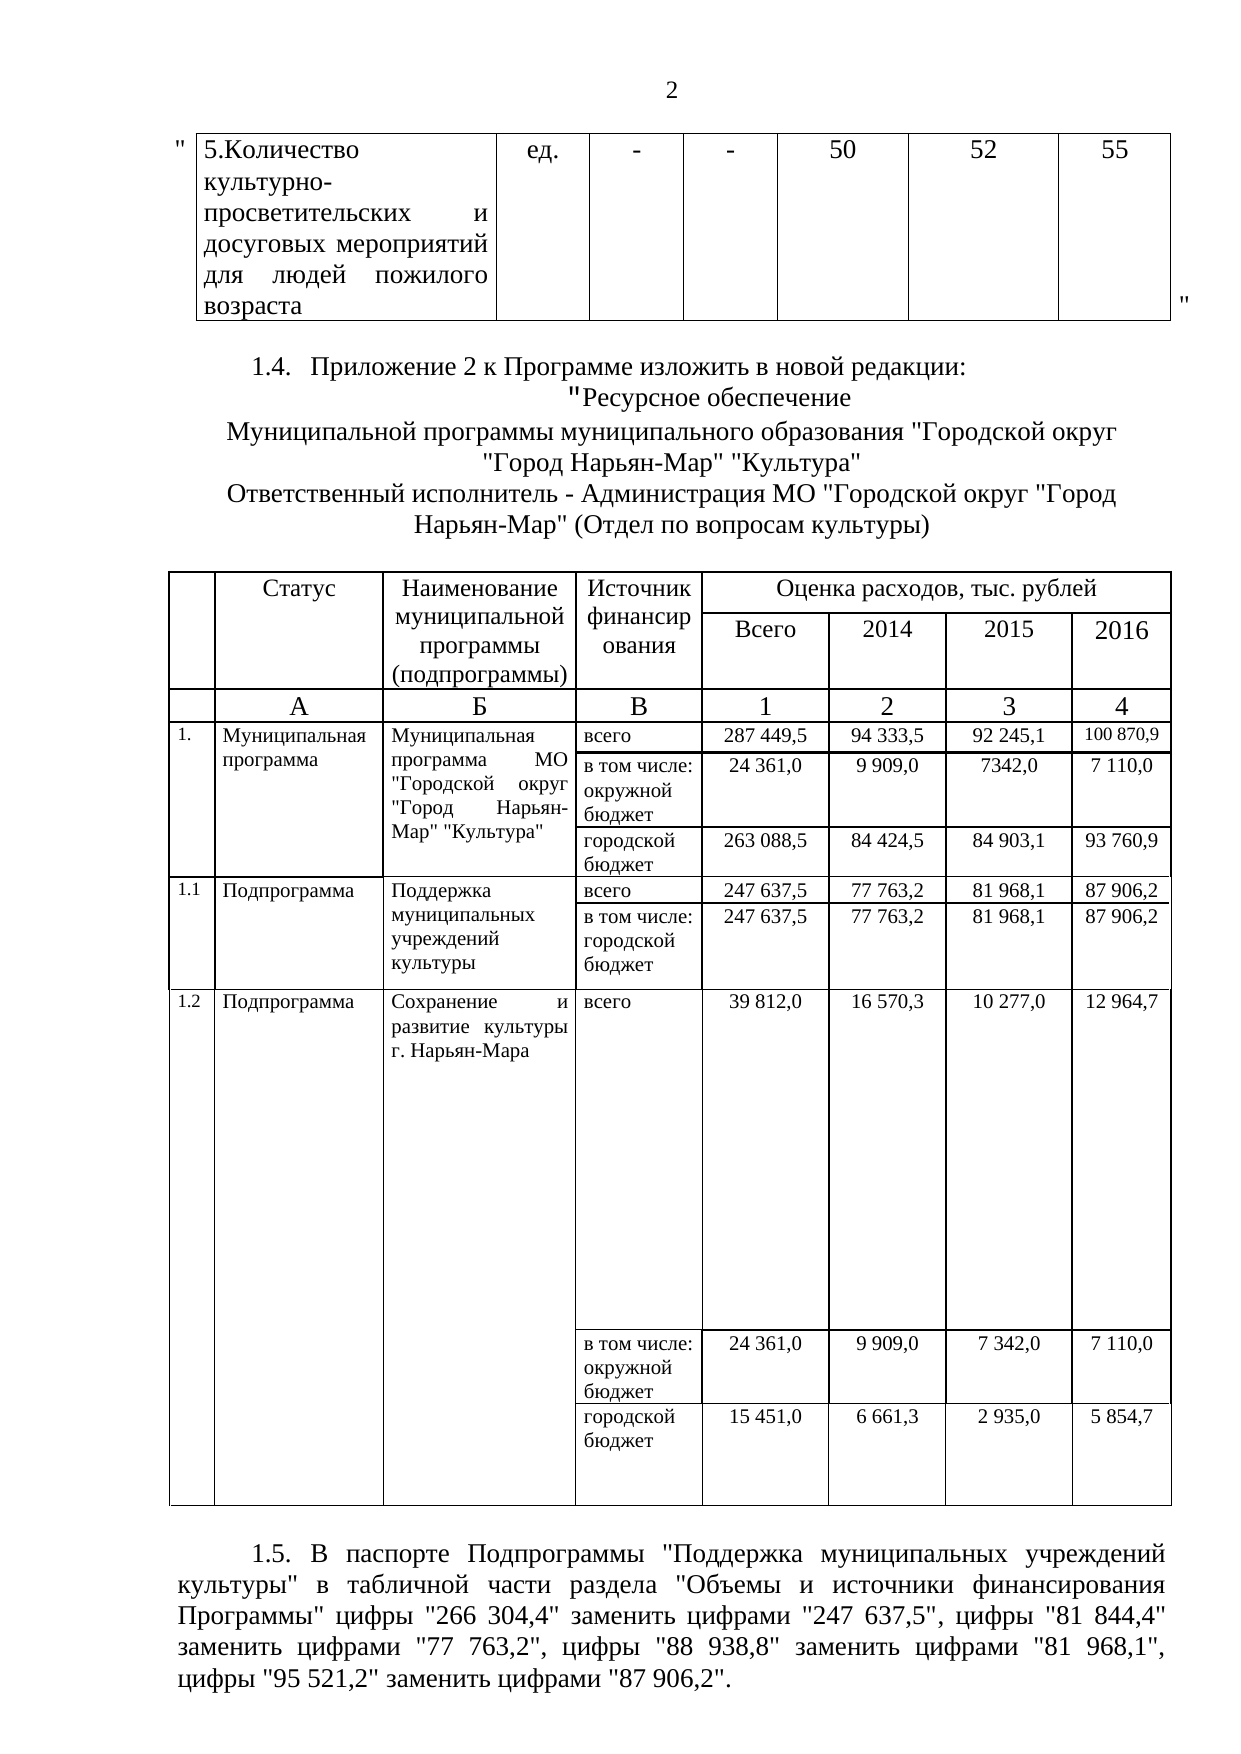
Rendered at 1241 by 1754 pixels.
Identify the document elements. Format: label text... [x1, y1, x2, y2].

table_cell 4 [1073, 690, 1170, 721]
table_cell 87 906,2 [1073, 902, 1171, 988]
table_header 50 [778, 134, 908, 320]
table_header [170, 573, 214, 688]
table_header Источник финансирования [577, 573, 701, 688]
table_cell Б [384, 690, 575, 721]
table_cell Подпрограмма [216, 878, 383, 988]
table_header Статус [216, 573, 382, 688]
table_cell Всего [703, 614, 828, 688]
table_header 52 [909, 134, 1058, 320]
text Ответственный исполнитель - Администрация МО "Городской округ "Город Нарьян-Мар" (Отдел по вопросам культуры) [177, 477, 1166, 539]
table_cell 77 763,2 [830, 904, 945, 988]
text Муниципальной программы муниципального образования "Городской округ [177, 415, 1166, 446]
table_cell 2014 [830, 614, 945, 688]
table_cell 93 760,9 [1073, 828, 1170, 876]
table_cell 7 110,0 [1073, 754, 1170, 826]
table_cell 15 451,0 [703, 1404, 828, 1505]
table_cell 1.1 [170, 878, 214, 988]
table_cell 94 333,5 [830, 723, 945, 751]
table_cell в том числе: окружной бюджет [577, 754, 701, 826]
table_cell 2 935,0 [946, 1404, 1072, 1505]
table_cell 3 [947, 690, 1071, 721]
table_cell 1 [703, 690, 828, 721]
table_header Оценка расходов, тыс. рублей [703, 573, 1170, 612]
table_cell А [216, 690, 382, 721]
table_cell 81 968,1 [947, 904, 1071, 988]
table_cell Подпрограмма [215, 990, 383, 1505]
table_cell 81 968,1 [947, 877, 1071, 902]
table_cell Муниципальная программа МО "Городской округ "Город Нарьян-Мар" "Культура" [384, 723, 575, 876]
table_header 5.Количество культурно-просветительских и досуговых мероприятий для людей пожилого возраста [197, 134, 496, 320]
table_cell 24 361,0 [703, 754, 828, 826]
table_cell 2 [830, 690, 945, 721]
table_cell 287 449,5 [703, 723, 828, 751]
table_cell всего [577, 877, 701, 902]
table_cell городской бюджет [576, 1404, 702, 1505]
table_cell 5 854,7 [1073, 1403, 1171, 1505]
table_cell 1. [170, 723, 214, 876]
table_cell Муниципальная программа [216, 723, 382, 876]
table_cell всего [577, 723, 701, 751]
text 1.5. В паспорте Подпрограммы "Поддержка муниципальных учреждений культуры" в табличной части раздела "Объемы и источники финансирования Программы" цифры "266 304,4" заменить цифрами "247 637,5", цифры "81 844,4" заменить цифрами "77 763,2", цифры "88 938,8" заменить цифрами "81 968,1", цифры "95 521,2" заменить цифрами "87 906,2". [177, 1537, 1166, 1693]
table_cell 6 661,3 [829, 1404, 945, 1505]
table_cell 7342,0 [947, 754, 1071, 826]
table_header " [1171, 133, 1190, 320]
table_cell в том числе: окружной бюджет [576, 1330, 701, 1403]
table_header ед. [497, 134, 589, 320]
table_cell 84 903,1 [947, 828, 1071, 876]
table_cell 77 763,2 [830, 877, 945, 902]
table_cell 247 637,5 [703, 904, 828, 988]
table_cell 92 245,1 [947, 723, 1071, 751]
table_header Наименование муниципальной программы (подпрограммы) [384, 573, 575, 688]
table_cell 10 277,0 [947, 990, 1071, 1328]
table_header " [140, 133, 196, 320]
table_cell 263 088,5 [703, 828, 828, 876]
table_cell 9 909,0 [830, 1331, 945, 1403]
table_cell 247 637,5 [703, 877, 828, 902]
table_cell в том числе: городской бюджет [577, 904, 701, 988]
text 1.4. Приложение 2 к Программе изложить в новой редакции: [177, 350, 1166, 381]
table_cell всего [576, 990, 702, 1328]
table_cell 9 909,0 [830, 754, 945, 826]
text "Город Нарьян-Мар" "Культура" [177, 446, 1166, 477]
table_cell 7 342,0 [947, 1331, 1071, 1403]
table_cell 87 906,2 [1073, 876, 1171, 902]
table_cell 2016 [1073, 614, 1170, 688]
table_cell Сохранение и развитие культуры г. Нарьян-Мара [384, 990, 575, 1505]
text "Ресурсное обеспечение [177, 381, 1166, 415]
table_cell [170, 690, 214, 721]
table_cell 16 570,3 [830, 990, 945, 1328]
table_header 55 [1059, 134, 1170, 320]
table_cell 100 870,9 [1073, 723, 1170, 751]
table_cell 84 424,5 [830, 828, 945, 876]
table_cell В [577, 690, 701, 721]
table_cell 39 812,0 [703, 990, 828, 1328]
table_cell городской бюджет [577, 828, 701, 876]
table_cell 7 110,0 [1073, 1331, 1170, 1403]
table_header - [590, 134, 683, 320]
table_cell Поддержка муниципальных учреждений культуры [384, 877, 575, 988]
table_cell 1.2 [170, 990, 214, 1505]
table_cell 24 361,0 [703, 1331, 828, 1403]
table_cell 12 964,7 [1073, 989, 1170, 1328]
table_header - [684, 134, 777, 320]
table_cell 2015 [947, 614, 1071, 688]
